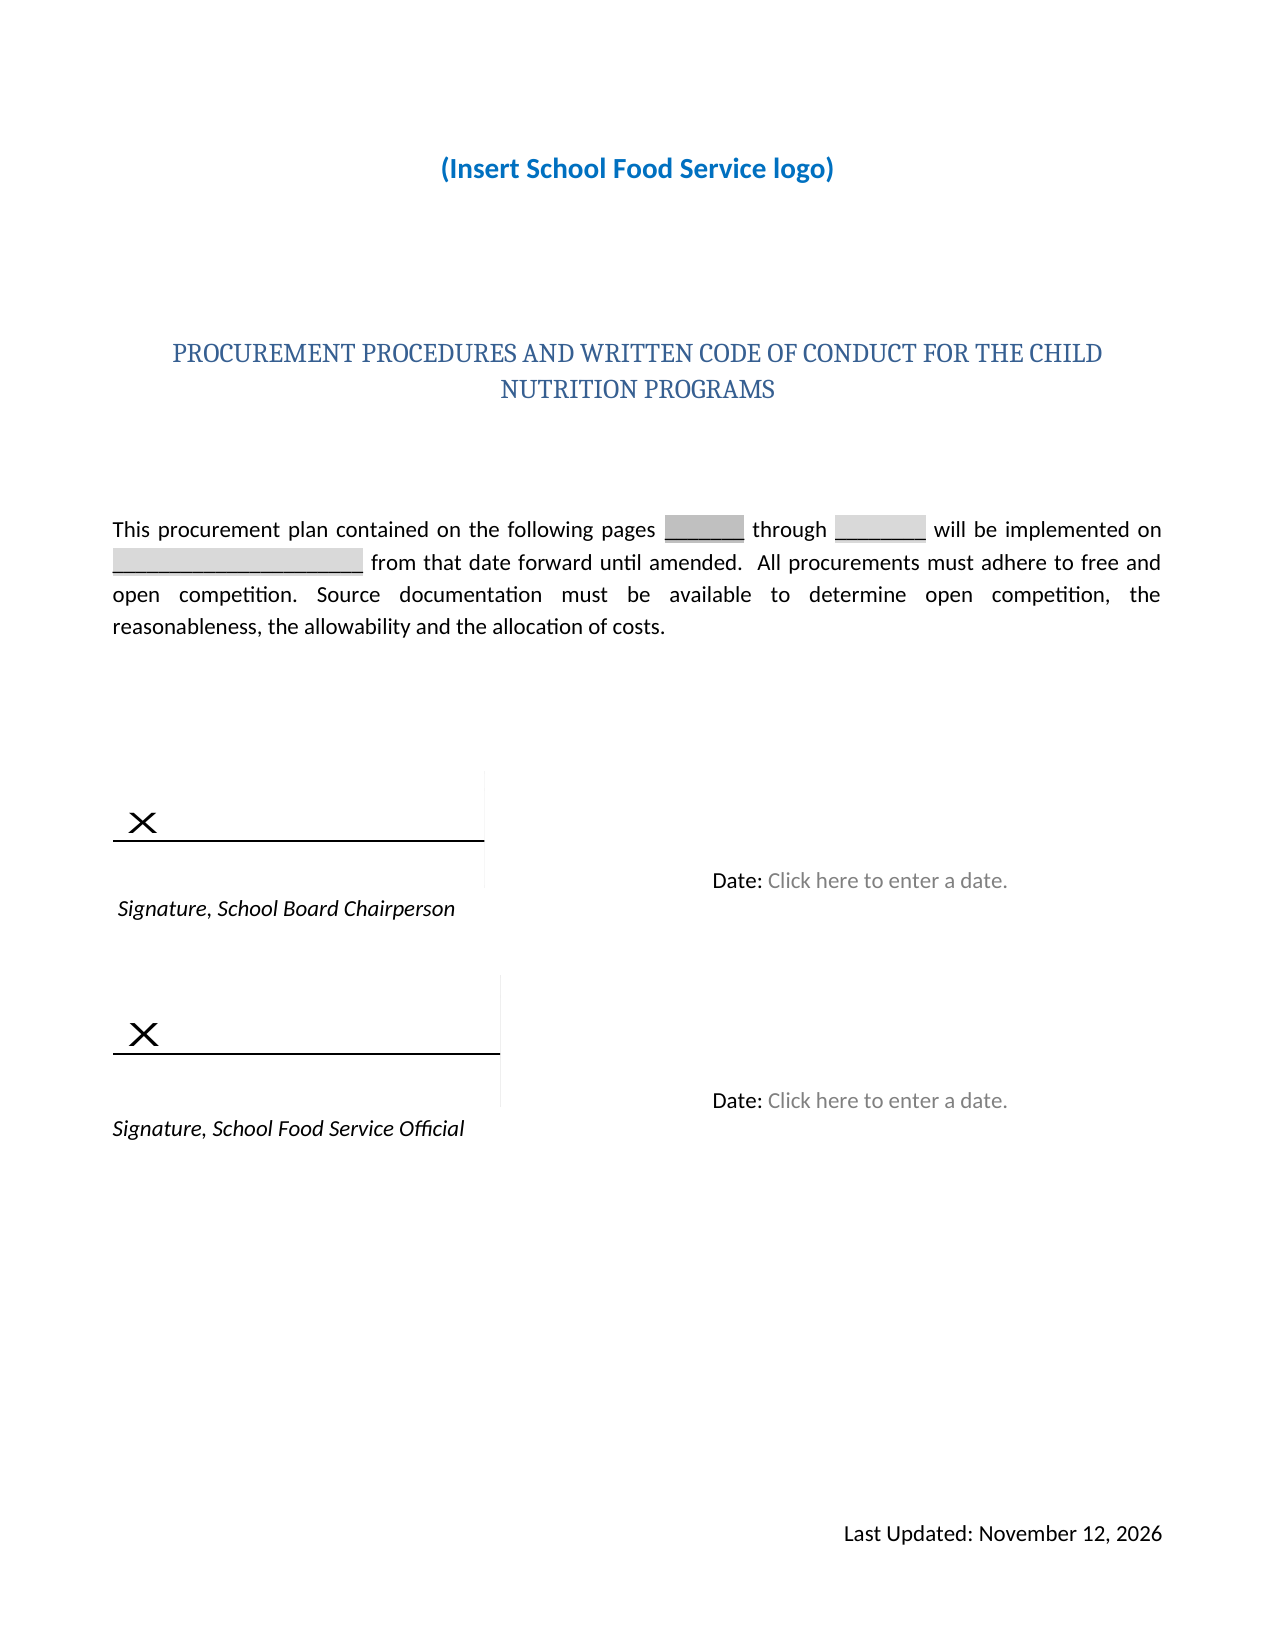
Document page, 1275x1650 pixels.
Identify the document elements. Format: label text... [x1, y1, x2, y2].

text This procurement plan contained on the following pages _______ through ________ will be implemented on ______________________ from that date forward until amended. All procurements must adhere to free and open competition. Source documentation must be available to determine open competition, the reasonableness, the allowability and the allocation of costs. [112, 515, 1162, 640]
text Signature, School Food Service Official [112, 1114, 1162, 1142]
text Signature, School Board Chairperson [112, 894, 1162, 922]
text Date: [112, 771, 1162, 894]
text (Insert School Food Service logo) [112, 150, 1162, 186]
subtitle PROCUREMENT PROCEDURES AND WRITTEN CODE OF CONDUCT FOR THE CHILD NUTRITION PROGRAMS [112, 338, 1162, 405]
text Date: [112, 975, 1162, 1114]
